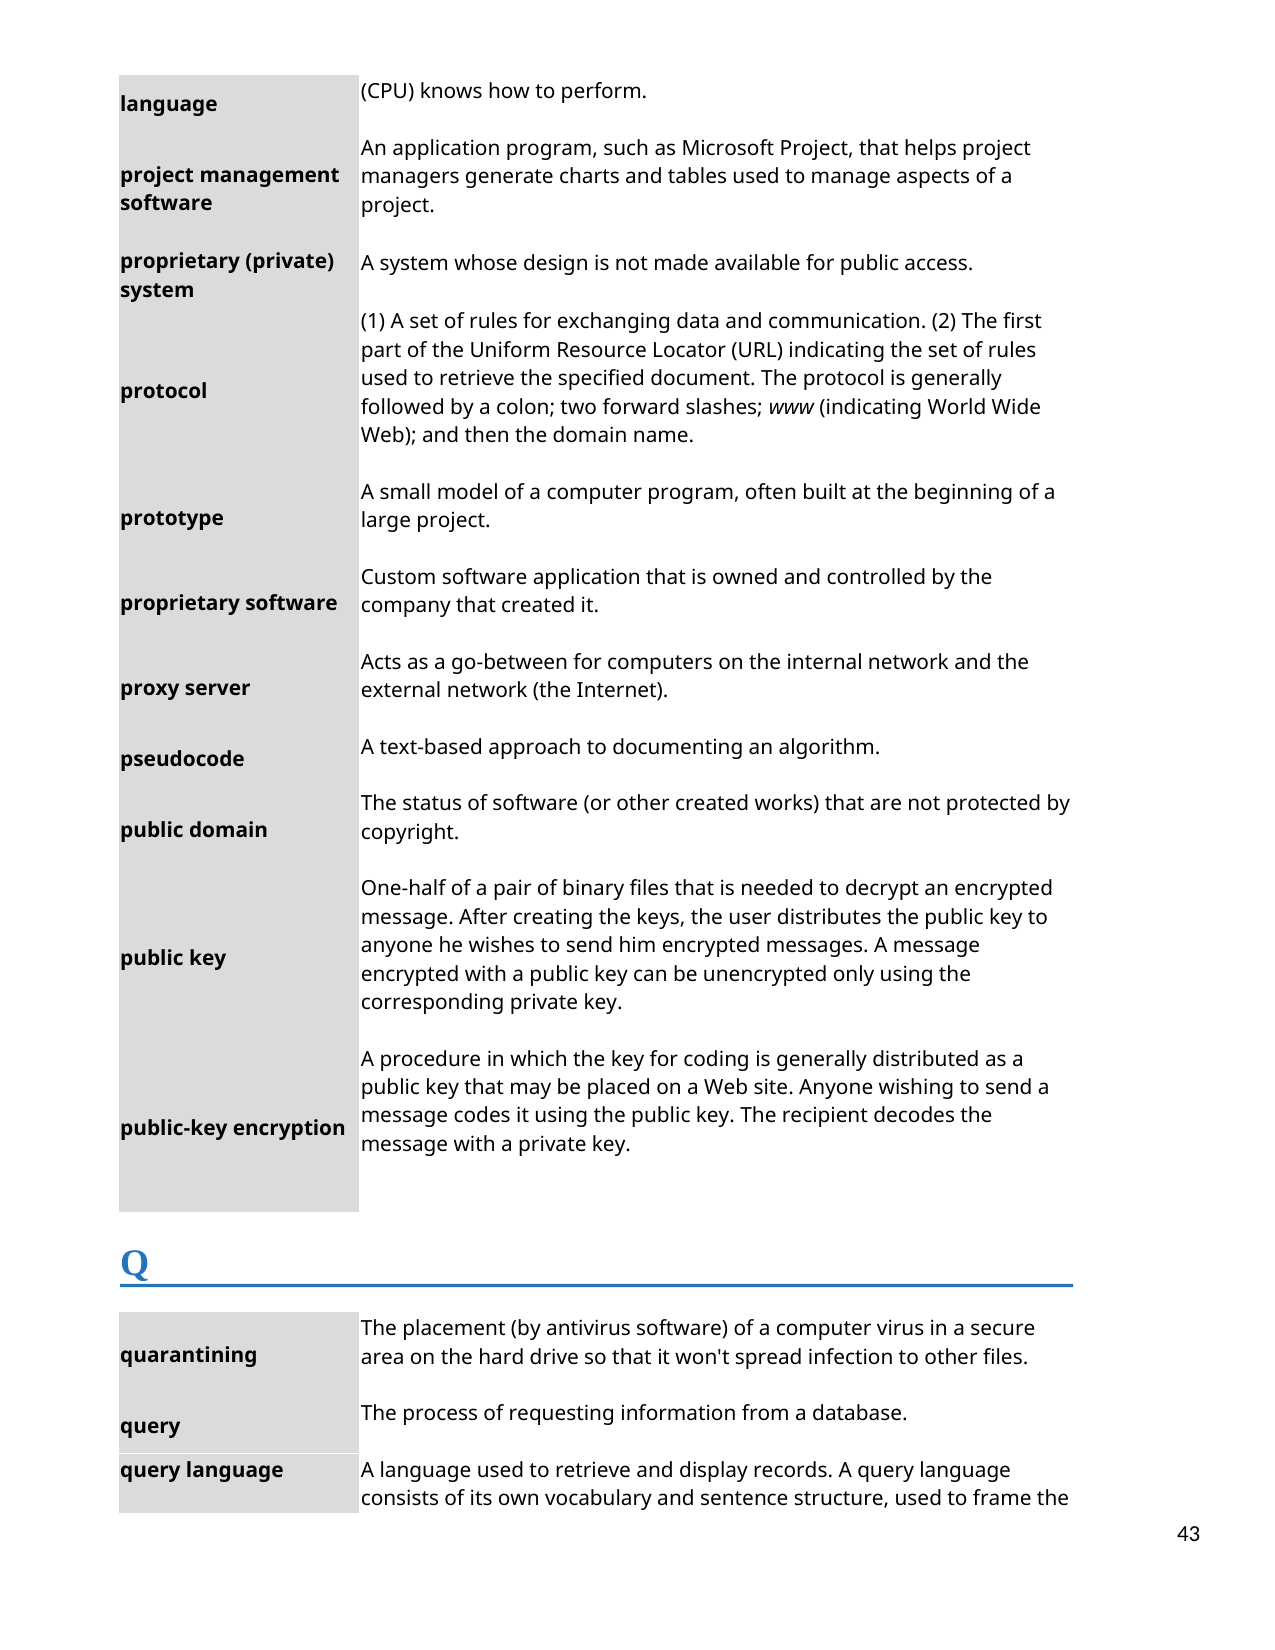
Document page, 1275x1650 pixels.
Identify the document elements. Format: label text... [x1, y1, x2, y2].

table_cell An application program, such as Microsoft Project, that helps project managers generate charts and tables used to manage aspects of a project. [359, 132, 1084, 245]
table_cell prototype [119, 475, 359, 560]
table_header quarantining [119, 1312, 359, 1397]
text Q [120, 1212, 1200, 1284]
table_cell A procedure in which the key for coding is generally distributed as a public key that may be placed on a Web site. Anyone wishing to send a message codes it using the public key. The recipient decodes the message with a private key. [359, 1042, 1084, 1212]
table_cell public-key encryption [119, 1042, 359, 1212]
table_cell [359, 1454, 1084, 1513]
table_cell proprietary (private) system [119, 245, 359, 305]
table_cell One-half of a pair of binary files that is needed to decrypt an encrypted message. After creating the keys, the user distributes the public key to anyone he wishes to send him encrypted messages. A message encrypted with a public key can be unencrypted only using the corresponding private key. [359, 872, 1084, 1042]
table_cell project management software [119, 132, 359, 245]
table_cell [119, 75, 359, 132]
table_cell (1) A set of rules for exchanging data and communication. (2) The first part of the Uniform Resource Locator (URL) indicating the set of rules used to retrieve the specified document. The protocol is generally followed by a colon; two forward slashes; www (indicating World Wide Web); and then the domain name. [359, 305, 1084, 475]
table_cell Custom software application that is owned and controlled by the company that created it. [359, 560, 1084, 645]
table_header The placement (by antivirus software) of a computer virus in a secure area on the hard drive so that it won't spread infection to other files. [359, 1312, 1084, 1397]
table_cell public domain [119, 787, 359, 872]
table_cell A text-based approach to documenting an algorithm. [359, 730, 1084, 787]
table_cell A system whose design is not made available for public access. [359, 245, 1084, 305]
table_cell protocol [119, 305, 359, 475]
table_cell proprietary software [119, 560, 359, 645]
table_cell proxy server [119, 645, 359, 730]
table_cell Acts as a go-between for computers on the internal network and the external network (the Internet). [359, 645, 1084, 730]
table_cell The status of software (or other created works) that are not protected by copyright. [359, 787, 1084, 872]
table_cell public key [119, 872, 359, 1042]
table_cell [359, 75, 1084, 132]
table_cell pseudocode [119, 730, 359, 787]
table_cell The process of requesting information from a database. [359, 1397, 1084, 1453]
table_cell query language [119, 1454, 359, 1513]
table_cell A small model of a computer program, often built at the beginning of a large project. [359, 475, 1084, 560]
table_cell query [119, 1397, 359, 1453]
